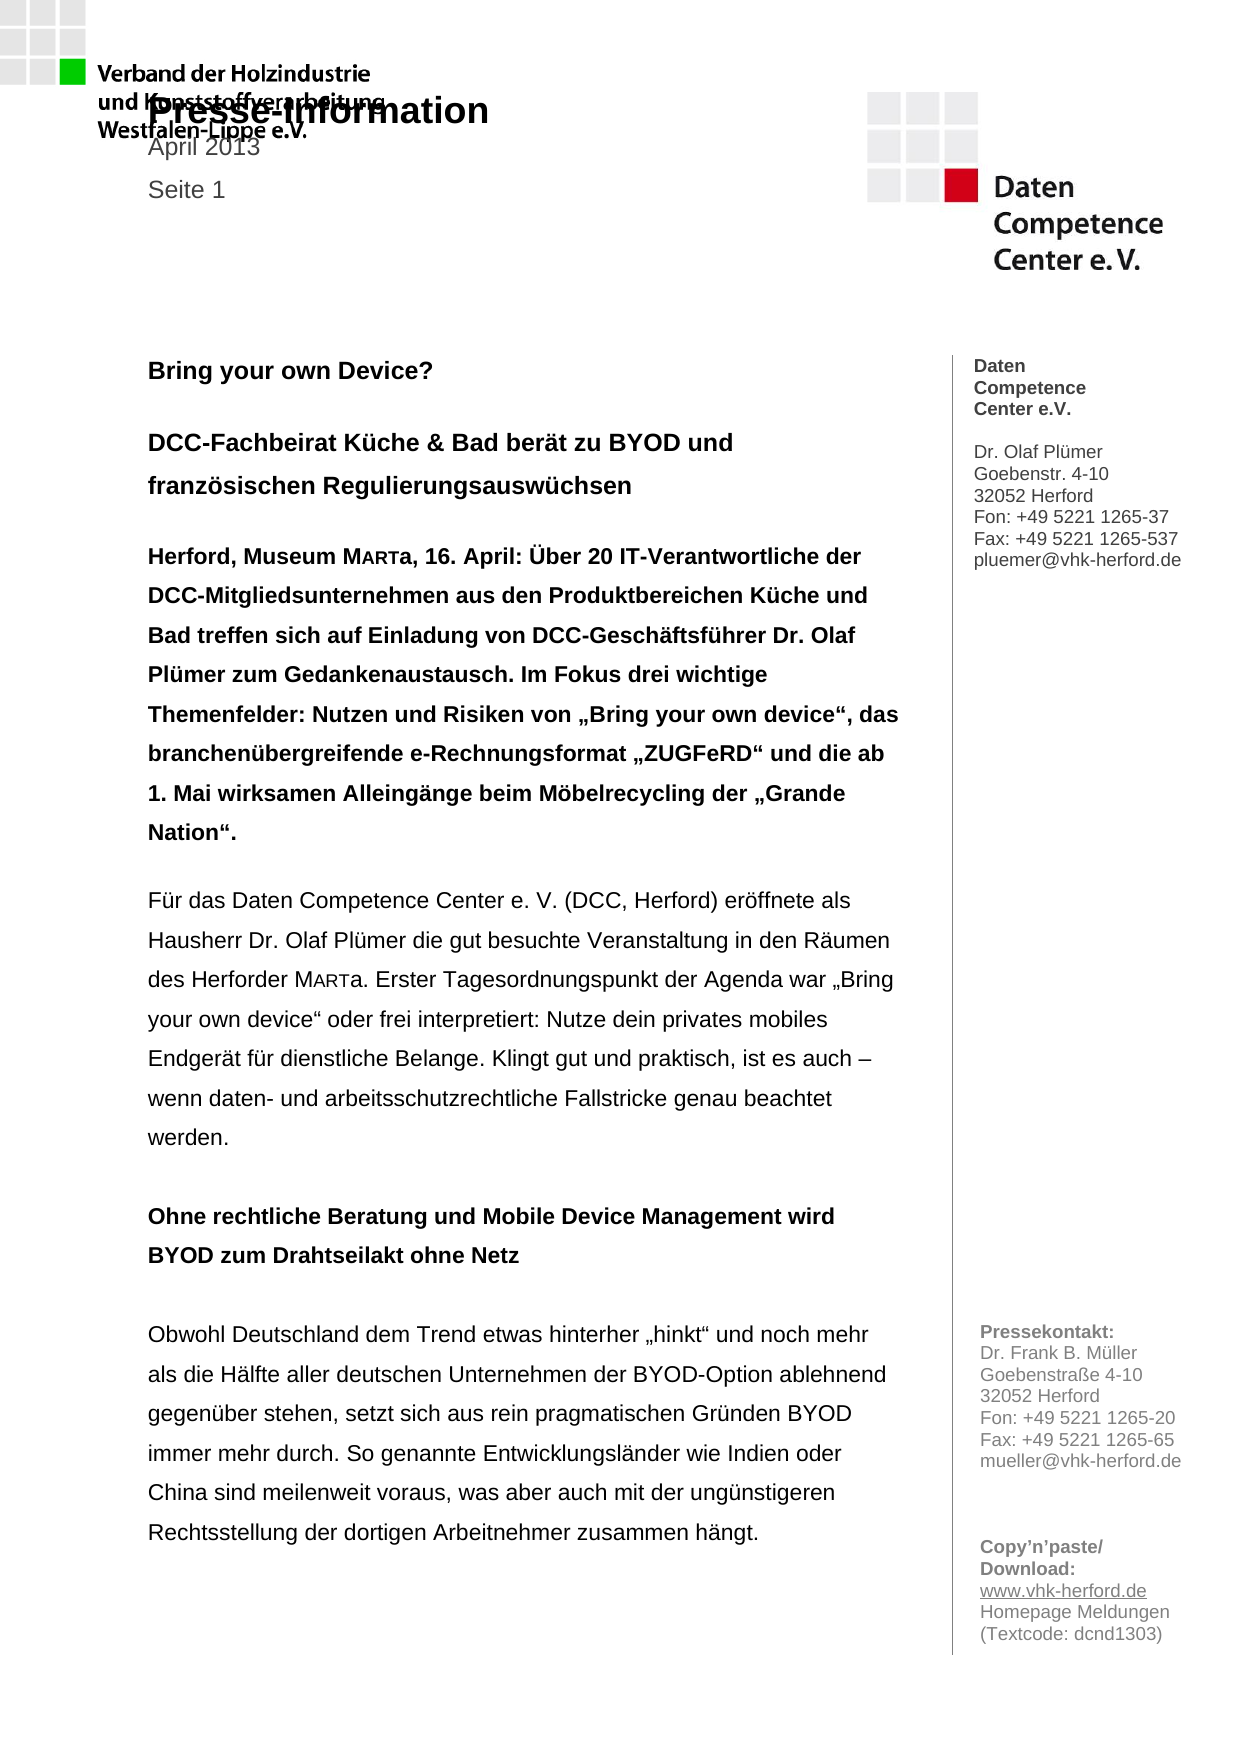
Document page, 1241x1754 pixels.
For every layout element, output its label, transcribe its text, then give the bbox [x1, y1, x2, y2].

text Obwohl Deutschland dem Trend etwas hinterher „hinkt“ und noch mehr als die Hälfte aller deutschen Unternehmen der BYOD-Option ablehnend gegenüber stehen, setzt sich aus rein pragmatischen Gründen BYOD immer mehr durch. So genannte Entwicklungsländer wie Indien oder China sind meilenweit voraus, was aber auch mit der ungünstigeren Rechtsstellung der dortigen Arbeitnehmer zusammen hängt. [148, 1321, 901, 1545]
picture [0, 0, 384, 142]
text Bring your own Device? [148, 356, 901, 384]
text Herford, Museum Marta, 16. April: Über 20 IT-Verantwortliche der DCC-Mitgliedsunternehmen aus den Produktbereichen Küche und Bad treffen sich auf Einladung von DCC-Geschäftsführer Dr. Olaf Plümer zum Gedankenaustausch. Im Fokus drei wichtige Themenfelder: Nutzen und Risiken von „Bring your own device“, das branchenübergreifende e-Rechnungsformat „ZUGFeRD“ und die ab 1. Mai wirksamen Alleingänge beim Möbelrecycling der „Grande Nation“. [148, 543, 901, 845]
picture [867, 92, 1163, 270]
text Für das Daten Competence Center e. V. (DCC, Herford) eröffnete als Hausherr Dr. Olaf Plümer die gut besuchte Veranstaltung in den Räumen des Herforder Marta. Erster Tagesordnungspunkt der Agenda war „Bring your own device“ oder frei interpretiert: Nutze dein privates mobiles Endgerät für dienstliche Belange. Klingt gut und praktisch, ist es auch – wenn daten- und arbeitsschutzrechtliche Fallstricke genau beachtet werden. [148, 887, 901, 1150]
text Ohne rechtliche Beratung und Mobile Device Management wird BYOD zum Drahtseilakt ohne Netz [148, 1203, 901, 1269]
text DCC-Fachbeirat Küche & Bad berät zu BYOD und französischen Regulierungsauswüchsen [148, 428, 901, 499]
